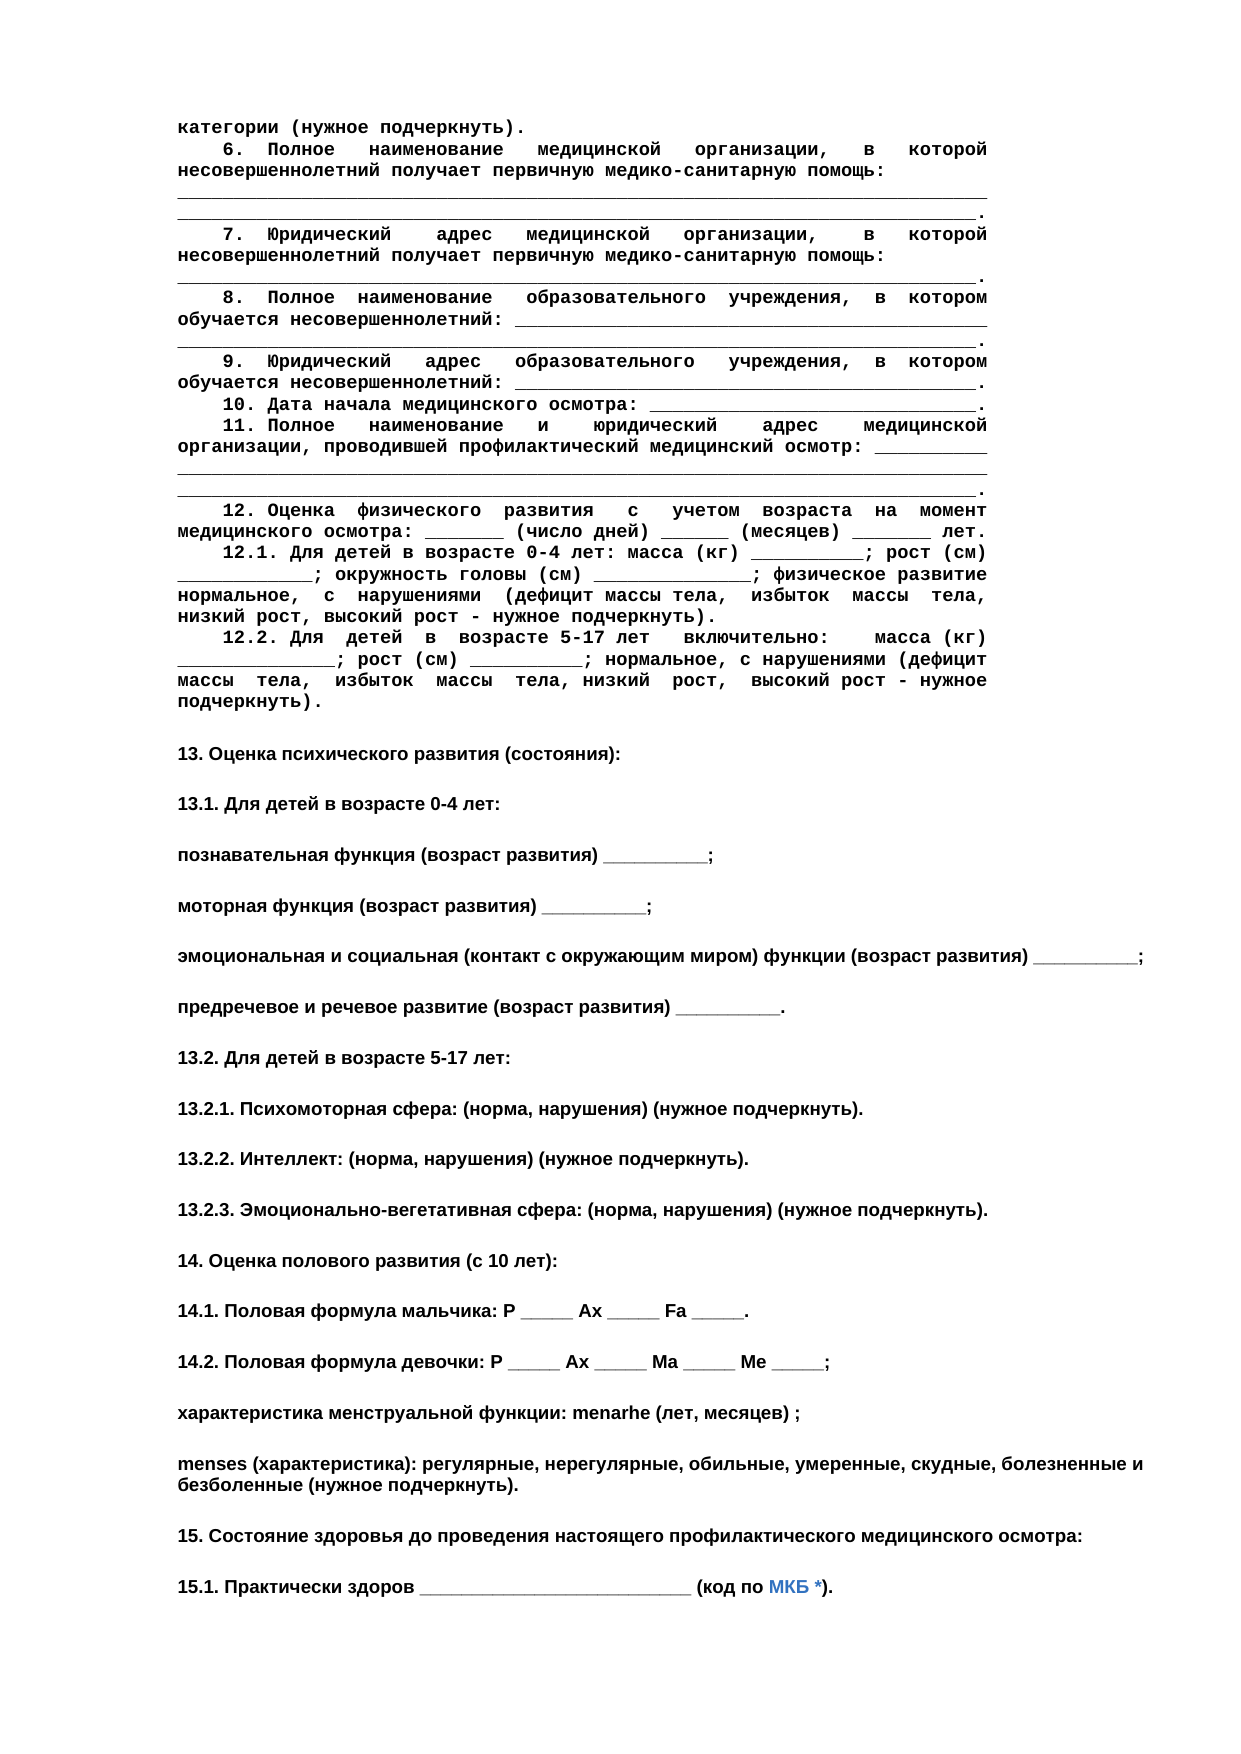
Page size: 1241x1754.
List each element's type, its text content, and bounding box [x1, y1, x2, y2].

text 14. Оценка полового развития (с 10 лет): [177, 1249, 1152, 1271]
text 14.2. Половая формула девочки: Р _____ Ах _____ Ма _____ Me _____; [177, 1351, 1152, 1373]
text организации, проводившей профилактический медицинский осмотр: __________ [177, 437, 1152, 458]
text несовершеннолетний получает первичную медико-санитарную помощь: [177, 246, 1152, 267]
text медицинского осмотра: _______ (число дней) ______ (месяцев) _______ лет. [177, 522, 1152, 543]
text _______________________________________________________________________. [177, 203, 1152, 224]
text нормальное, с нарушениями (дефицит массы тела, избыток массы тела, [177, 586, 1152, 607]
text _______________________________________________________________________. [177, 331, 1152, 352]
text 12.2. Для детей в возрасте 5-17 лет включительно: масса (кг) [177, 628, 1152, 649]
text массы тела, избыток массы тела, низкий рост, высокий рост - нужное [177, 671, 1152, 692]
text 9. Юридический адрес образовательного учреждения, в котором [177, 352, 1152, 373]
text 8. Полное наименование образовательного учреждения, в котором [177, 288, 1152, 309]
text низкий рост, высокий рост - нужное подчеркнуть). [177, 607, 1152, 628]
text 13.2.2. Интеллект: (норма, нарушения) (нужное подчеркнуть). [177, 1148, 1152, 1170]
text характеристика менструальной функции: menarhe (лет, месяцев) ; [177, 1402, 1152, 1423]
text обучается несовершеннолетний: _________________________________________. [177, 373, 1152, 394]
text моторная функция (возраст развития) __________; [177, 894, 1152, 916]
text 13.2.3. Эмоционально-вегетативная сфера: (норма, нарушения) (нужное подчеркнуть). [177, 1199, 1152, 1220]
text категории (нужное подчеркнуть). [177, 118, 1152, 139]
text 12.1. Для детей в возрасте 0-4 лет: масса (кг) __________; рост (см) [177, 543, 1152, 564]
text 6. Полное наименование медицинской организации, в которой [177, 139, 1152, 161]
text ________________________________________________________________________ [177, 182, 1152, 203]
text menses (характеристика): регулярные, нерегулярные, обильные, умеренные, скудные, болезненные и безболенные (нужное подчеркнуть). [177, 1452, 1152, 1496]
text 15.1. Практически здоров __________________________ (код по МКБ *). [177, 1576, 1152, 1597]
text предречевое и речевое развитие (возраст развития) __________. [177, 996, 1152, 1017]
text 7. Юридический адрес медицинской организации, в которой [177, 224, 1152, 246]
text 13.2. Для детей в возрасте 5-17 лет: [177, 1047, 1152, 1068]
text познавательная функция (возраст развития) __________; [177, 844, 1152, 865]
text 13.1. Для детей в возрасте 0-4 лет: [177, 793, 1152, 814]
text несовершеннолетний получает первичную медико-санитарную помощь: [177, 161, 1152, 182]
text ________________________________________________________________________ [177, 458, 1152, 479]
text 13. Оценка психического развития (состояния): [177, 742, 1152, 764]
text 14.1. Половая формула мальчика: Р _____ Ах _____ Fa _____. [177, 1300, 1152, 1322]
text ______________; рост (см) __________; нормальное, с нарушениями (дефицит [177, 649, 1152, 671]
text 11. Полное наименование и юридический адрес медицинской [177, 416, 1152, 437]
text ____________; окружность головы (см) ______________; физическое развитие [177, 564, 1152, 586]
text 15. Состояние здоровья до проведения настоящего профилактического медицинского осмотра: [177, 1525, 1152, 1546]
text обучается несовершеннолетний: __________________________________________ [177, 309, 1152, 331]
text подчеркнуть). [177, 692, 1152, 713]
text _______________________________________________________________________. [177, 479, 1152, 501]
text 13.2.1. Психомоторная сфера: (норма, нарушения) (нужное подчеркнуть). [177, 1097, 1152, 1119]
text _______________________________________________________________________. [177, 267, 1152, 288]
text 12. Оценка физического развития с учетом возраста на момент [177, 501, 1152, 522]
text 10. Дата начала медицинского осмотра: _____________________________. [177, 394, 1152, 416]
text эмоциональная и социальная (контакт с окружающим миром) функции (возраст развития) __________; [177, 945, 1152, 967]
